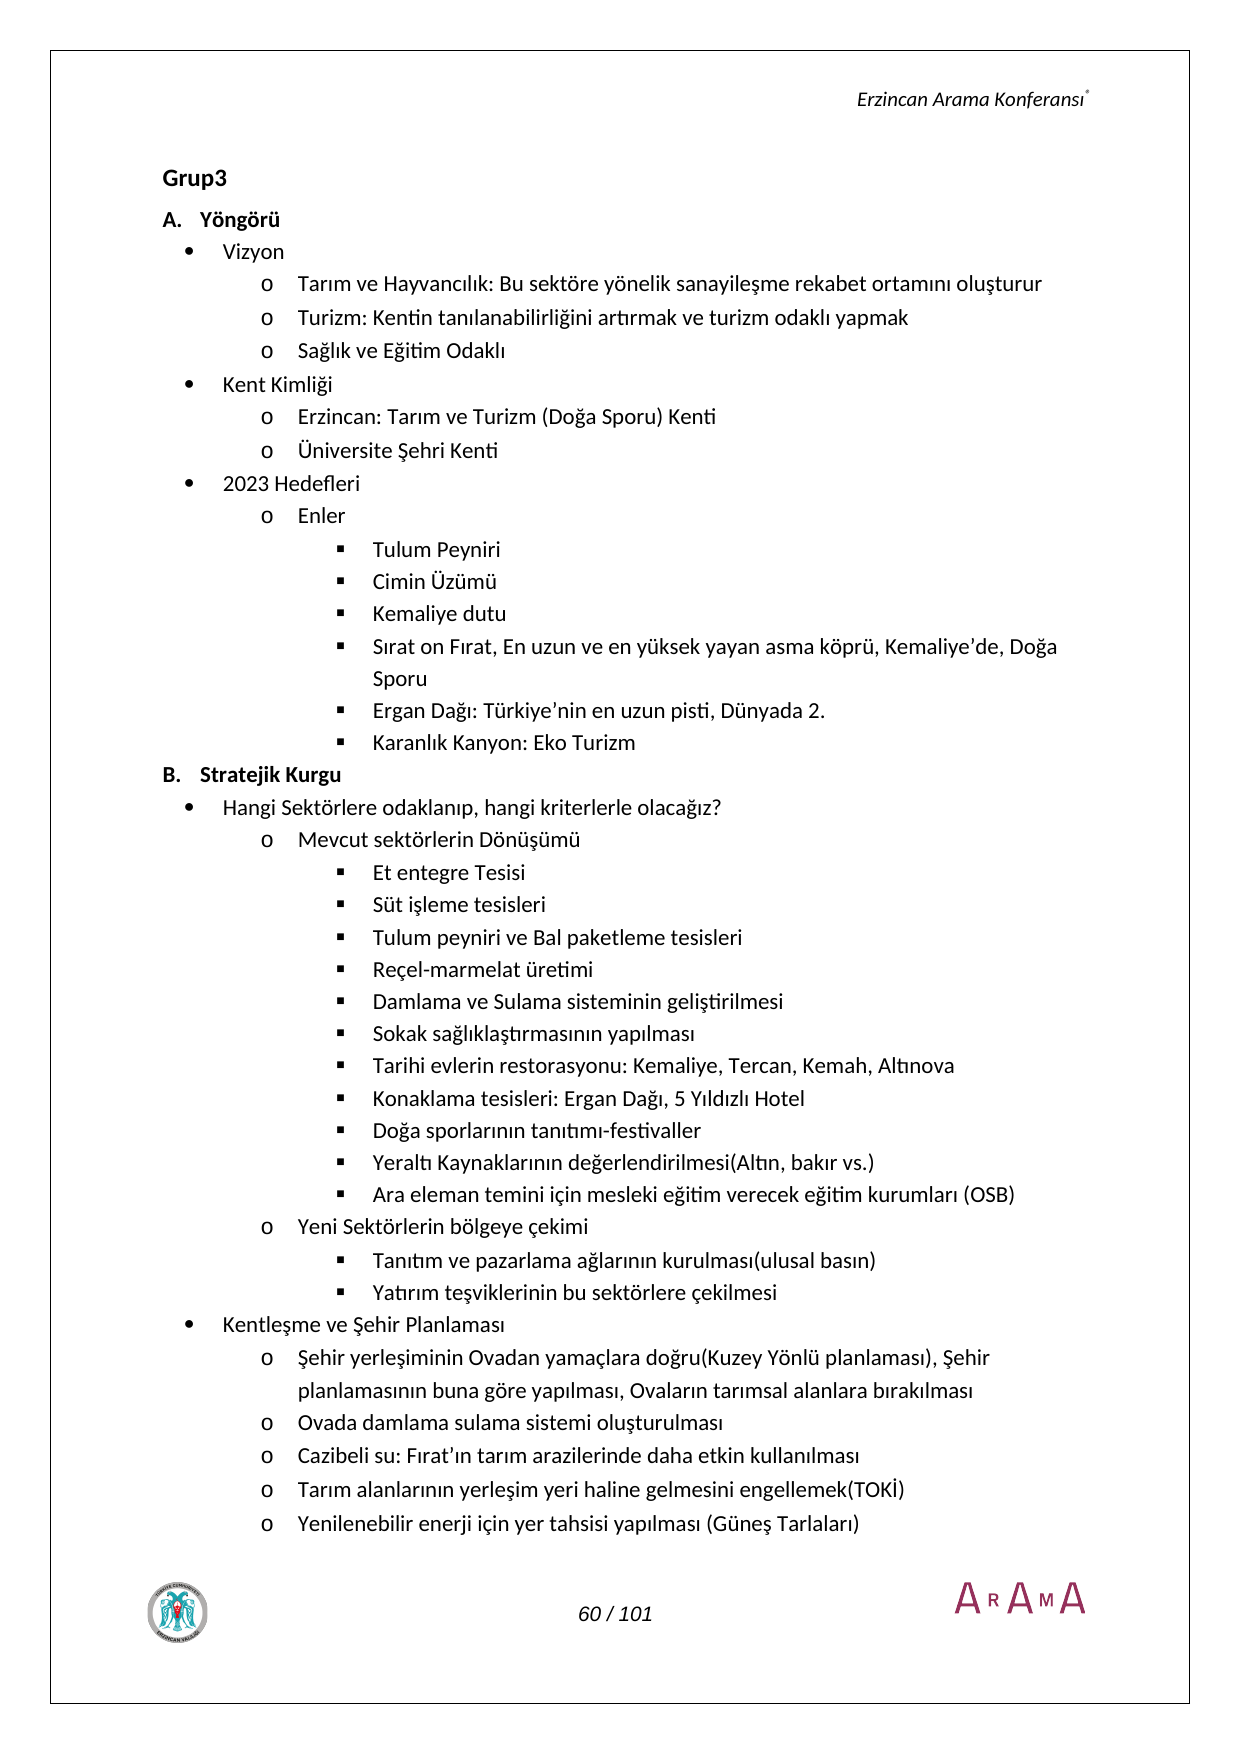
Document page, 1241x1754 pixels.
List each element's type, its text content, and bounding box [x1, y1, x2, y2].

list Tarım ve Hayvancılık: Bu sektöre yönelik sanayileşme rekabet ortamını oluşturur [260, 269, 1093, 299]
list Tarım alanlarının yerleşim yeri haline gelmesini engellemek(TOKİ) [260, 1475, 1093, 1504]
list Stratejik Kurgu [162, 761, 1093, 788]
text Grup3 [148, 162, 1093, 193]
list Enler [260, 502, 1093, 531]
list Üniversite Şehri Kenti [260, 436, 1093, 465]
list Vizyon [185, 237, 1093, 265]
list Süt işleme tesisleri [335, 891, 1093, 919]
list Kemaliye dutu [335, 599, 1093, 628]
list Yeraltı Kaynaklarının değerlendirilmesi(Altın, bakır vs.) [335, 1148, 1093, 1176]
list Sağlık ve Eğitim Odaklı [260, 337, 1093, 366]
list Sırat on Fırat, En uzun ve en yüksek yayan asma köprü, Kemaliye’de, Doğa Sporu [335, 632, 1093, 692]
list Sokak sağlıklaştırmasının yapılması [335, 1019, 1093, 1047]
list Damlama ve Sulama sisteminin geliştirilmesi [335, 987, 1093, 1015]
list Ovada damlama sulama sistemi oluşturulması [260, 1408, 1093, 1437]
picture [953, 1582, 1086, 1614]
picture [147, 1582, 208, 1643]
list Kentleşme ve Şehir Planlaması [185, 1310, 1093, 1338]
list Turizm: Kentin tanılanabilirliğini artırmak ve turizm odaklı yapmak [260, 303, 1093, 332]
list Tanıtım ve pazarlama ağlarının kurulması(ulusal basın) [335, 1246, 1093, 1274]
list Tulum Peyniri [335, 535, 1093, 563]
list Reçel-marmelat üretimi [335, 955, 1093, 983]
list Yatırım teşviklerinin bu sektörlere çekilmesi [335, 1278, 1093, 1306]
list Erzincan: Tarım ve Turizm (Doğa Sporu) Kenti [260, 402, 1093, 432]
list Mevcut sektörlerin Dönüşümü [260, 825, 1093, 854]
list Et entegre Tesisi [335, 858, 1093, 886]
list Karanlık Kanyon: Eko Turizm [335, 728, 1093, 756]
list Yöngörü [162, 205, 1093, 233]
list Konaklama tesisleri: Ergan Dağı, 5 Yıldızlı Hotel [335, 1084, 1093, 1112]
list Şehir yerleşiminin Ovadan yamaçlara doğru(Kuzey Yönlü planlaması), Şehir planlamasının buna göre yapılması, Ovaların tarımsal alanlara bırakılması [260, 1343, 1093, 1404]
list Ergan Dağı: Türkiye’nin en uzun pisti, Dünyada 2. [335, 696, 1093, 724]
list Yenilenebilir enerji için yer tahsisi yapılması (Güneş Tarlaları) [260, 1509, 1093, 1538]
list Yeni Sektörlerin bölgeye çekimi [260, 1212, 1093, 1242]
list Kent Kimliği [185, 370, 1093, 398]
list Doğa sporlarının tanıtımı-festivaller [335, 1116, 1093, 1144]
list 2023 Hedefleri [185, 469, 1093, 497]
list Hangi Sektörlere odaklanıp, hangi kriterlerle olacağız? [185, 793, 1093, 821]
list Ara eleman temini için mesleki eğitim verecek eğitim kurumları (OSB) [335, 1180, 1093, 1208]
list Tulum peyniri ve Bal paketleme tesisleri [335, 923, 1093, 951]
list Cazibeli su: Fırat’ın tarım arazilerinde daha etkin kullanılması [260, 1442, 1093, 1471]
list Tarihi evlerin restorasyonu: Kemaliye, Tercan, Kemah, Altınova [335, 1052, 1093, 1079]
list Cimin Üzümü [335, 567, 1093, 595]
